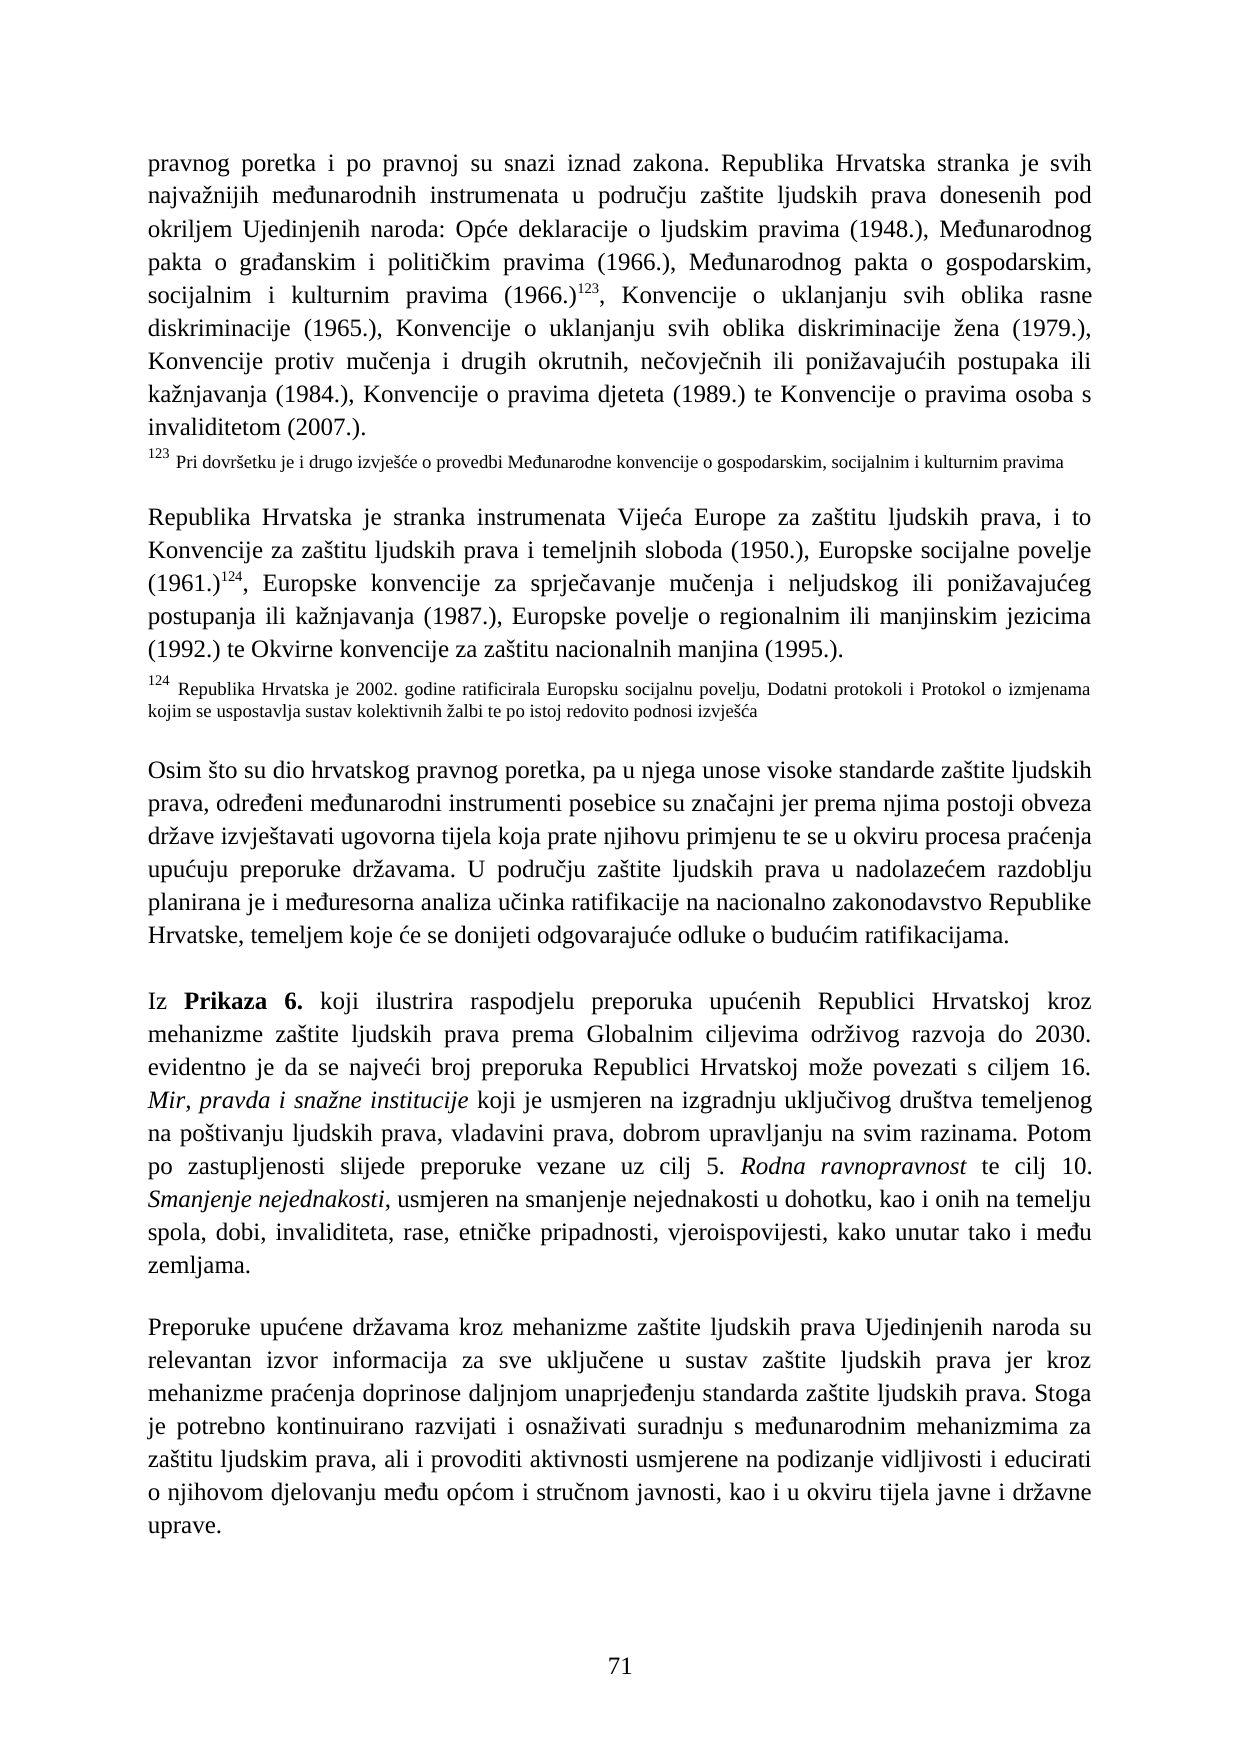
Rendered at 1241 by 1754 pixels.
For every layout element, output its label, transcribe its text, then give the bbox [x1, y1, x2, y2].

text Iz Prikaza 6. koji ilustrira raspodjelu preporuka upućenih Republici Hrvatskoj kroz mehanizme zaštite ljudskih prava prema Globalnim ciljevima održivog razvoja do 2030. evidentno je da se najveći broj preporuka Republici Hrvatskoj može povezati s ciljem 16. Mir, pravda i snažne institucije koji je usmjeren na izgradnju uključivog društva temeljenog na poštivanju ljudskih prava, vladavini prava, dobrom upravljanju na svim razinama. Potom po zastupljenosti slijede preporuke vezane uz cilj 5. Rodna ravnopravnost te cilj 10. Smanjenje nejednakosti, usmjeren na smanjenje nejednakosti u dohotku, kao i onih na temelju spola, dobi, invaliditeta, rase, etničke pripadnosti, vjeroispovijesti, kako unutar tako i među zemljama. [148, 986, 1093, 1279]
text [148, 148, 1093, 441]
text Preporuke upućene državama kroz mehanizme zaštite ljudskih prava Ujedinjenih naroda su relevantan izvor informacija za sve uključene u sustav zaštite ljudskih prava jer kroz mehanizme praćenja doprinose daljnjom unaprjeđenju standarda zaštite ljudskih prava. Stoga je potrebno kontinuirano razvijati i osnaživati suradnju s međunarodnim mehanizmima za zaštitu ljudskim prava, ali i provoditi aktivnosti usmjerene na podizanje vidljivosti i educirati o njihovom djelovanju među općom i stručnom javnosti, kao i u okviru tijela javne i državne uprave. [148, 1312, 1093, 1539]
text 123 Pri dovršetku je i drugo izvješće o provedbi Međunarodne konvencije o gospodarskim, socijalnim i kulturnim pravima [148, 445, 1093, 473]
text 124 Republika Hrvatska je 2002. godine ratificirala Europsku socijalnu povelju, Dodatni protokoli i Protokol o izmjenama kojim se uspostavlja sustav kolektivnih žalbi te po istoj redovito podnosi izvješća [148, 672, 1093, 722]
text Osim što su dio hrvatskog pravnog poretka, pa u njega unose visoke standarde zaštite ljudskih prava, određeni međunarodni instrumenti posebice su značajni jer prema njima postoji obveza države izvještavati ugovorna tijela koja prate njihovu primjenu te se u okviru procesa praćenja upućuju preporuke državama. U području zaštite ljudskih prava u nadolazećem razdoblju planirana je i međuresorna analiza učinka ratifikacije na nacionalno zakonodavstvo Republike Hrvatske, temeljem koje će se donijeti odgovarajuće odluke o budućim ratifikacijama. [148, 755, 1093, 949]
text Republika Hrvatska je stranka instrumenata Vijeća Europe za zaštitu ljudskih prava, i to Konvencije za zaštitu ljudskih prava i temeljnih sloboda (1950.), Europske socijalne povelje (1961.)124, Europske konvencije za sprječavanje mučenja i neljudskog ili ponižavajućeg postupanja ili kažnjavanja (1987.), Europske povelje o regionalnim ili manjinskim jezicima (1992.) te Okvirne konvencije za zaštitu nacionalnih manjina (1995.). [148, 502, 1093, 663]
